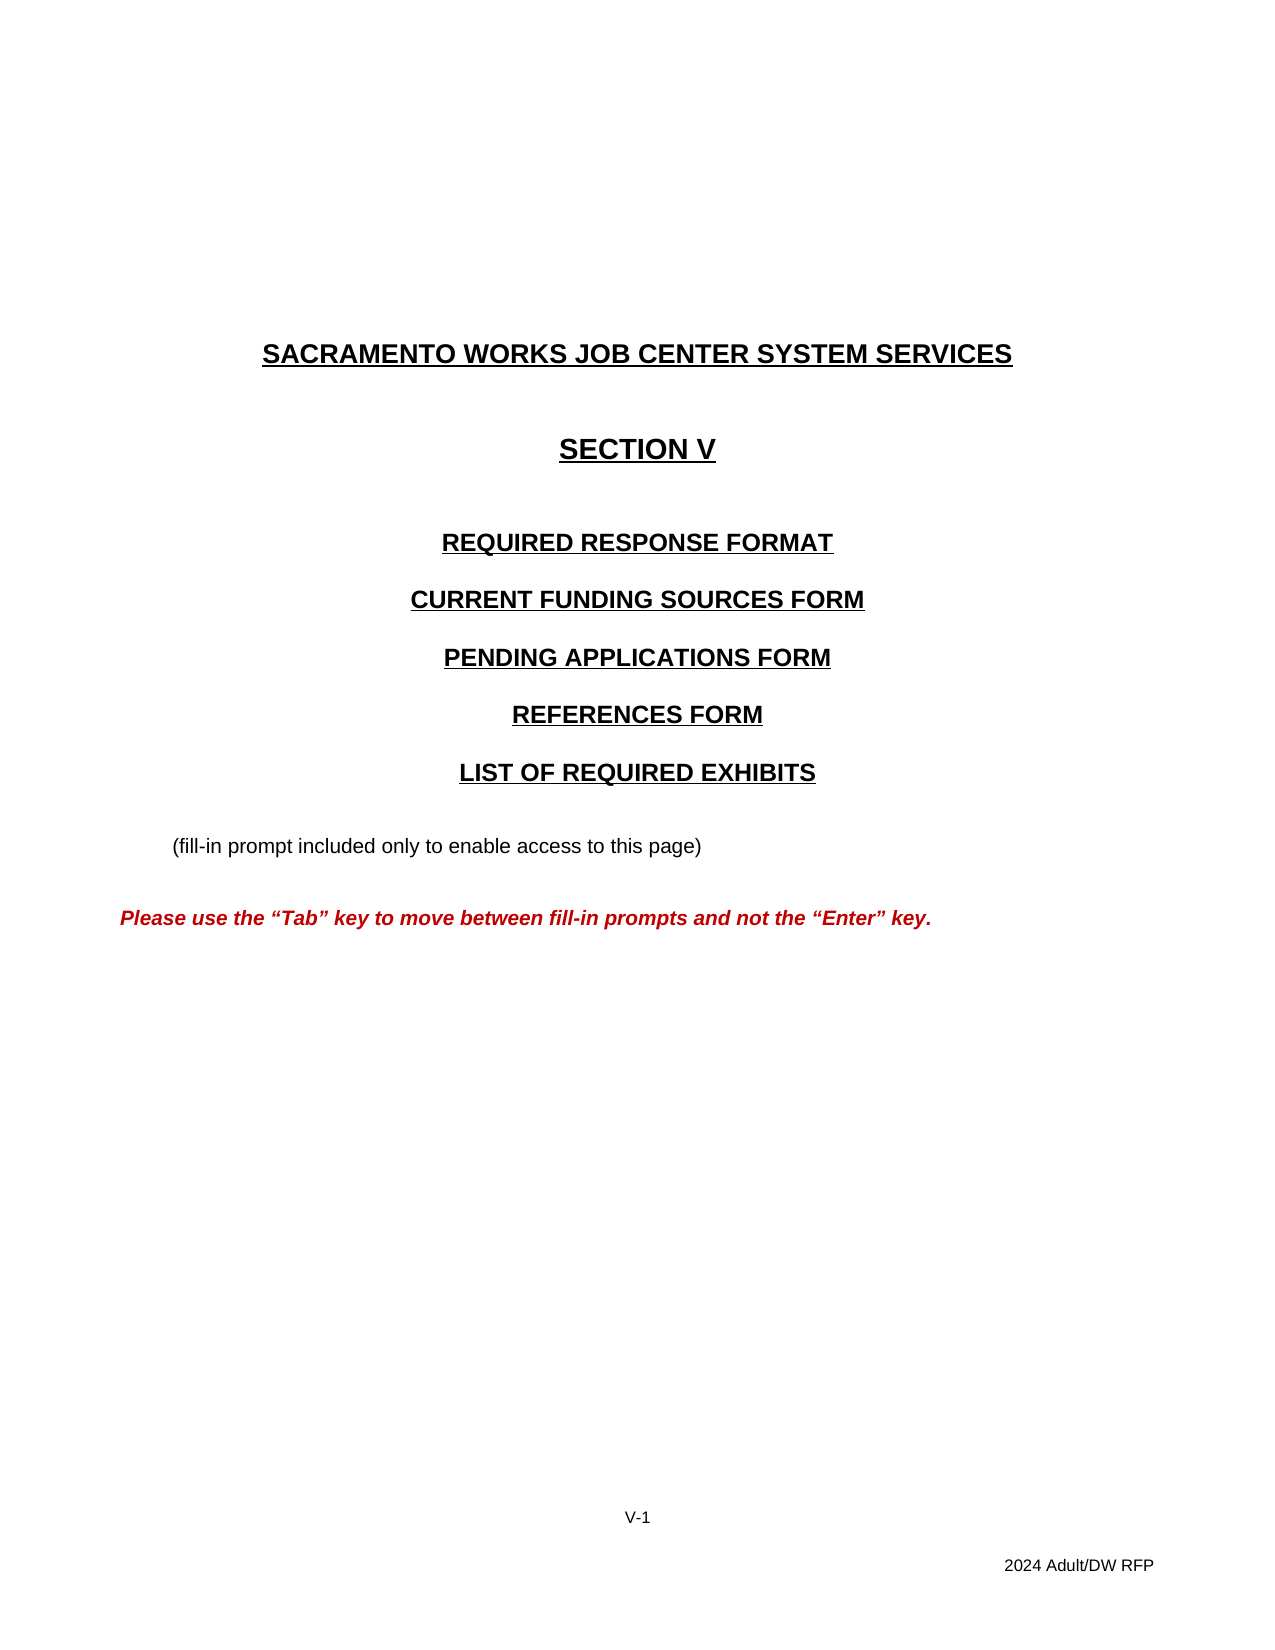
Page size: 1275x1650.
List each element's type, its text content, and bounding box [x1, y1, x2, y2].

text REQUIRED RESPONSE FORMAT [120, 528, 1155, 556]
title SACRAMENTO WORKS JOB CENTER SYSTEM SERVICES [120, 338, 1155, 369]
text (fill-in prompt included only to enable access to this page) [120, 834, 1155, 858]
title SECTION V [120, 432, 1155, 465]
subtitle LIST OF REQUIRED EXHIBITS [120, 758, 1155, 786]
text PENDING APPLICATIONS FORM [120, 643, 1155, 671]
text REFERENCES FORM [120, 700, 1155, 729]
text Please use the “Tab” key to move between fill-in prompts and not the “Enter” key. [120, 906, 1155, 930]
text CURRENT FUNDING SOURCES FORM [120, 585, 1155, 614]
